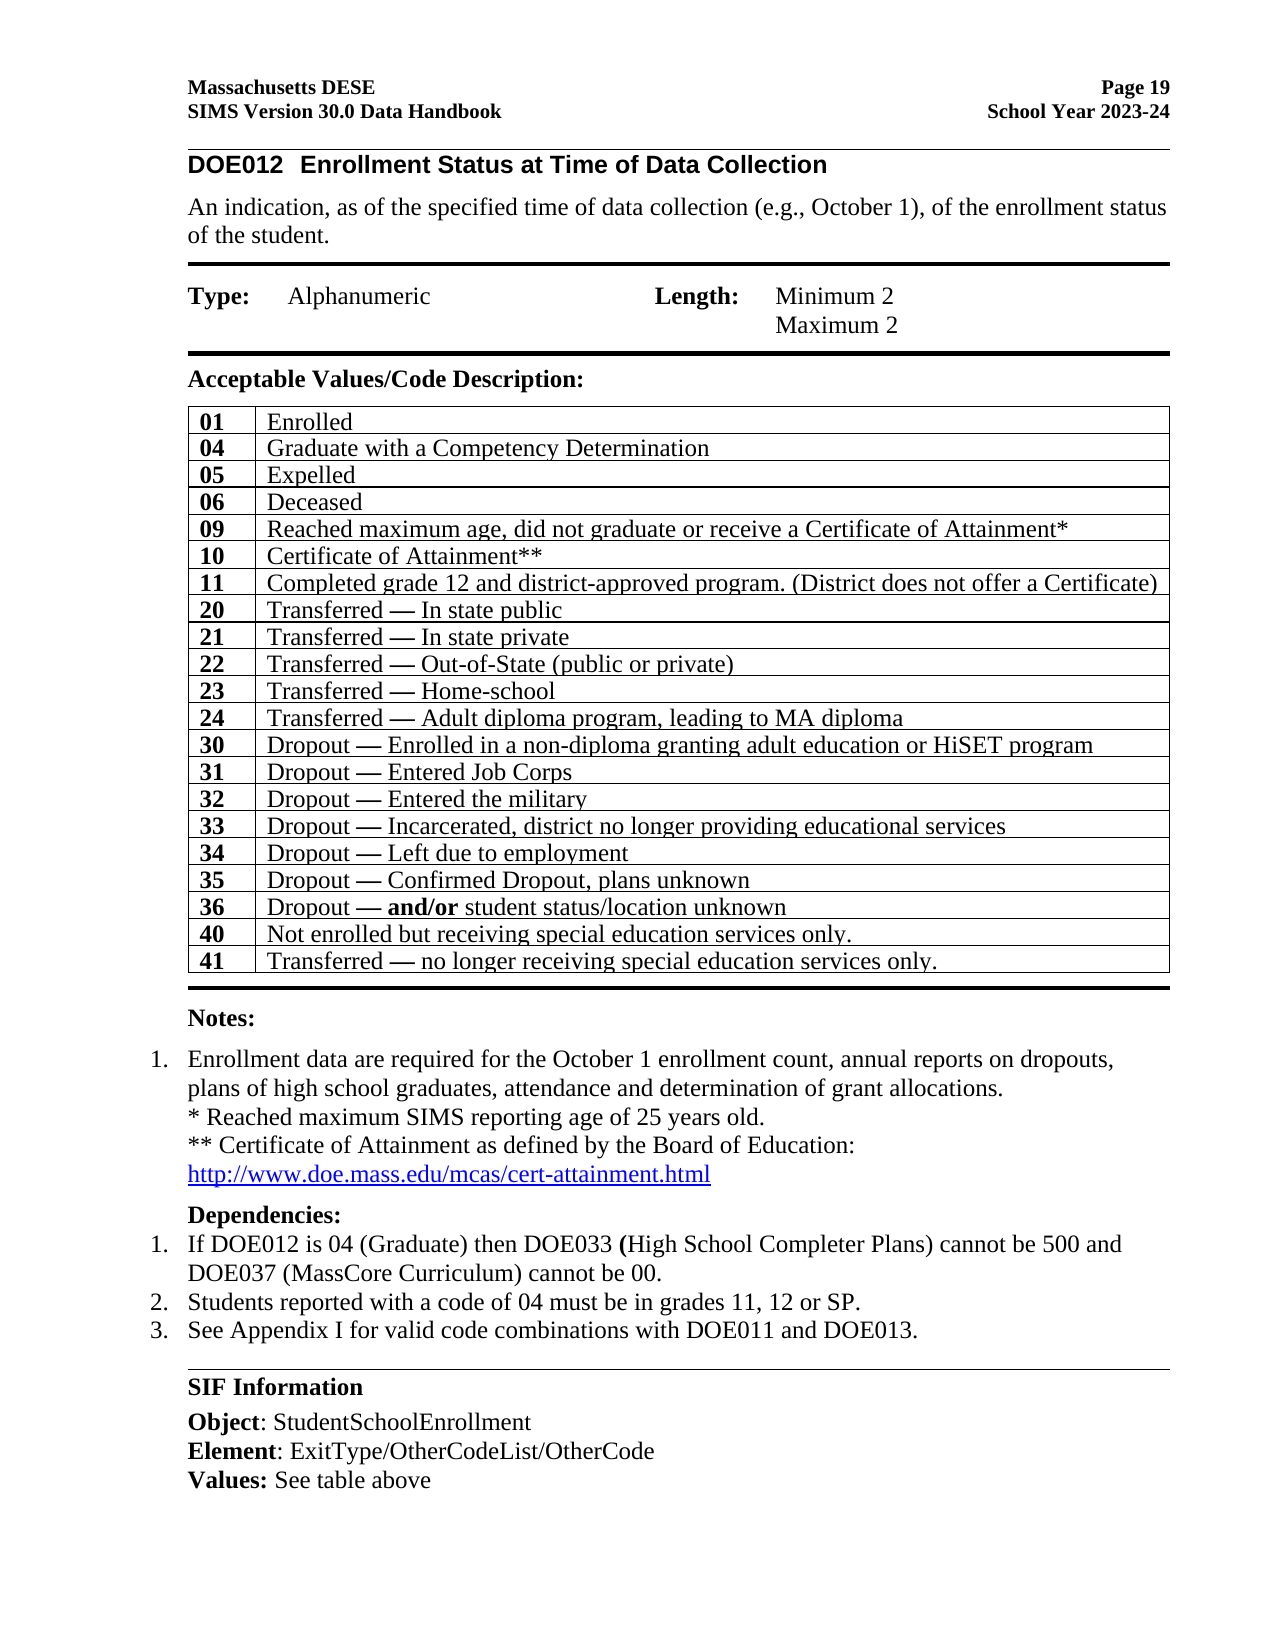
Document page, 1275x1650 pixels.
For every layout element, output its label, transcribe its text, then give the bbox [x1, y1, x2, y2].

table_cell 33 [189, 811, 255, 837]
table_cell Not enrolled but receiving special education services only. [256, 919, 1169, 945]
table_cell Expelled [256, 461, 1169, 486]
table_header Length: [655, 266, 775, 339]
text Notes: [187, 987, 1170, 1032]
table_cell Transferred — In state private [256, 623, 1169, 648]
subtitle SIF Information [187, 1370, 1170, 1401]
table_cell Completed grade 12 and district-approved program. (District does not offer a Certificate) )of Attainment) [256, 569, 1169, 594]
table_cell 36 [189, 892, 255, 918]
table_cell Transferred — Out-of-State (public or private) [256, 649, 1169, 675]
text Values: See table above [187, 1465, 1170, 1493]
table_cell Dropout — Incarcerated, district no longer providing educational services [256, 811, 1169, 837]
table_cell Transferred — no longer receiving special education services only. [256, 946, 1169, 972]
text An indication, as of the specified time of data collection (e.g., October 1), of the enrollment status of the student. [187, 192, 1170, 249]
table_cell Transferred — Home-school [256, 676, 1169, 702]
table_cell 41 [189, 946, 255, 972]
text Element: ExitType/OtherCodeList/OtherCode [187, 1436, 1170, 1465]
table_cell 31 [189, 757, 255, 783]
table_cell 34 [189, 838, 255, 864]
list ** Certificate of Attainment as defined by the Board of Education: http://www.doe.mass.edu/mcas/cert-attainment.html [187, 1130, 1170, 1188]
table_cell Certificate of Attainment** [256, 541, 1169, 567]
list Students reported with a code of 04 must be in grades 11, 12 or SP. [150, 1287, 1170, 1315]
table_cell Dropout — Entered the military [256, 784, 1169, 810]
table_header Enrolled [256, 407, 1169, 432]
table_cell 40 [189, 919, 255, 945]
table_cell Dropout — and/or student status/location unknown [256, 892, 1169, 918]
list Enrollment data are required for the October 1 enrollment count, annual reports on dropouts, plans of high school graduates, attendance and determination of grant allocations. [150, 1044, 1170, 1102]
table_cell 05 [189, 461, 255, 486]
table_cell Graduate with a Competency Determination [256, 434, 1169, 459]
table_cell 10 [189, 541, 255, 567]
table_cell Transferred — Adult diploma program, leading to MA diploma [256, 703, 1169, 729]
table_cell 06 [189, 488, 255, 513]
table_cell 21 [189, 623, 255, 648]
list See Appendix I for valid code combinations with DOE011 and DOE013. [150, 1315, 1170, 1344]
table_header 01 [189, 407, 255, 432]
table_cell Dropout — Entered Job Corps [256, 757, 1169, 783]
subtitle Enrollment Status at Time of Data Collection [187, 150, 1170, 179]
table_header Minimum 2 Maximum 2 [775, 266, 1170, 339]
table_cell Transferred — In state public [256, 595, 1169, 621]
text Acceptable Values/Code Description: [187, 352, 1170, 393]
text Dependencies: [187, 1200, 1170, 1229]
table_cell Dropout — Left due to employment [256, 838, 1169, 864]
text Object: StudentSchoolEnrollment [187, 1407, 1170, 1436]
table_header Alphanumeric [288, 266, 654, 339]
table_cell 32 [189, 784, 255, 810]
table_header Type: [188, 266, 287, 339]
table_cell Reached maximum age, did not graduate or receive a Certificate of Attainment* [256, 515, 1169, 540]
table_cell Dropout — Enrolled in a non-diploma granting adult education or HiSET program [256, 730, 1169, 756]
list If DOE012 is 04 (Graduate) then DOE033 (High School Completer Plans) cannot be 500 and DOE037 (MassCore Curriculum) cannot be 00. [150, 1229, 1170, 1287]
table_cell 24 [189, 703, 255, 729]
table_cell 04 [189, 434, 255, 459]
table_cell 11 [189, 569, 255, 594]
table_cell 22 [189, 649, 255, 675]
table_cell Deceased [256, 488, 1169, 513]
table_cell 30 [189, 730, 255, 756]
table_cell 09 [189, 515, 255, 540]
list * Reached maximum SIMS reporting age of 25 years old. [187, 1102, 1170, 1130]
table_cell Dropout — Confirmed Dropout, plans unknown [256, 865, 1169, 891]
table_cell 35 [189, 865, 255, 891]
table_cell 23 [189, 676, 255, 702]
table_cell 20 [189, 595, 255, 621]
